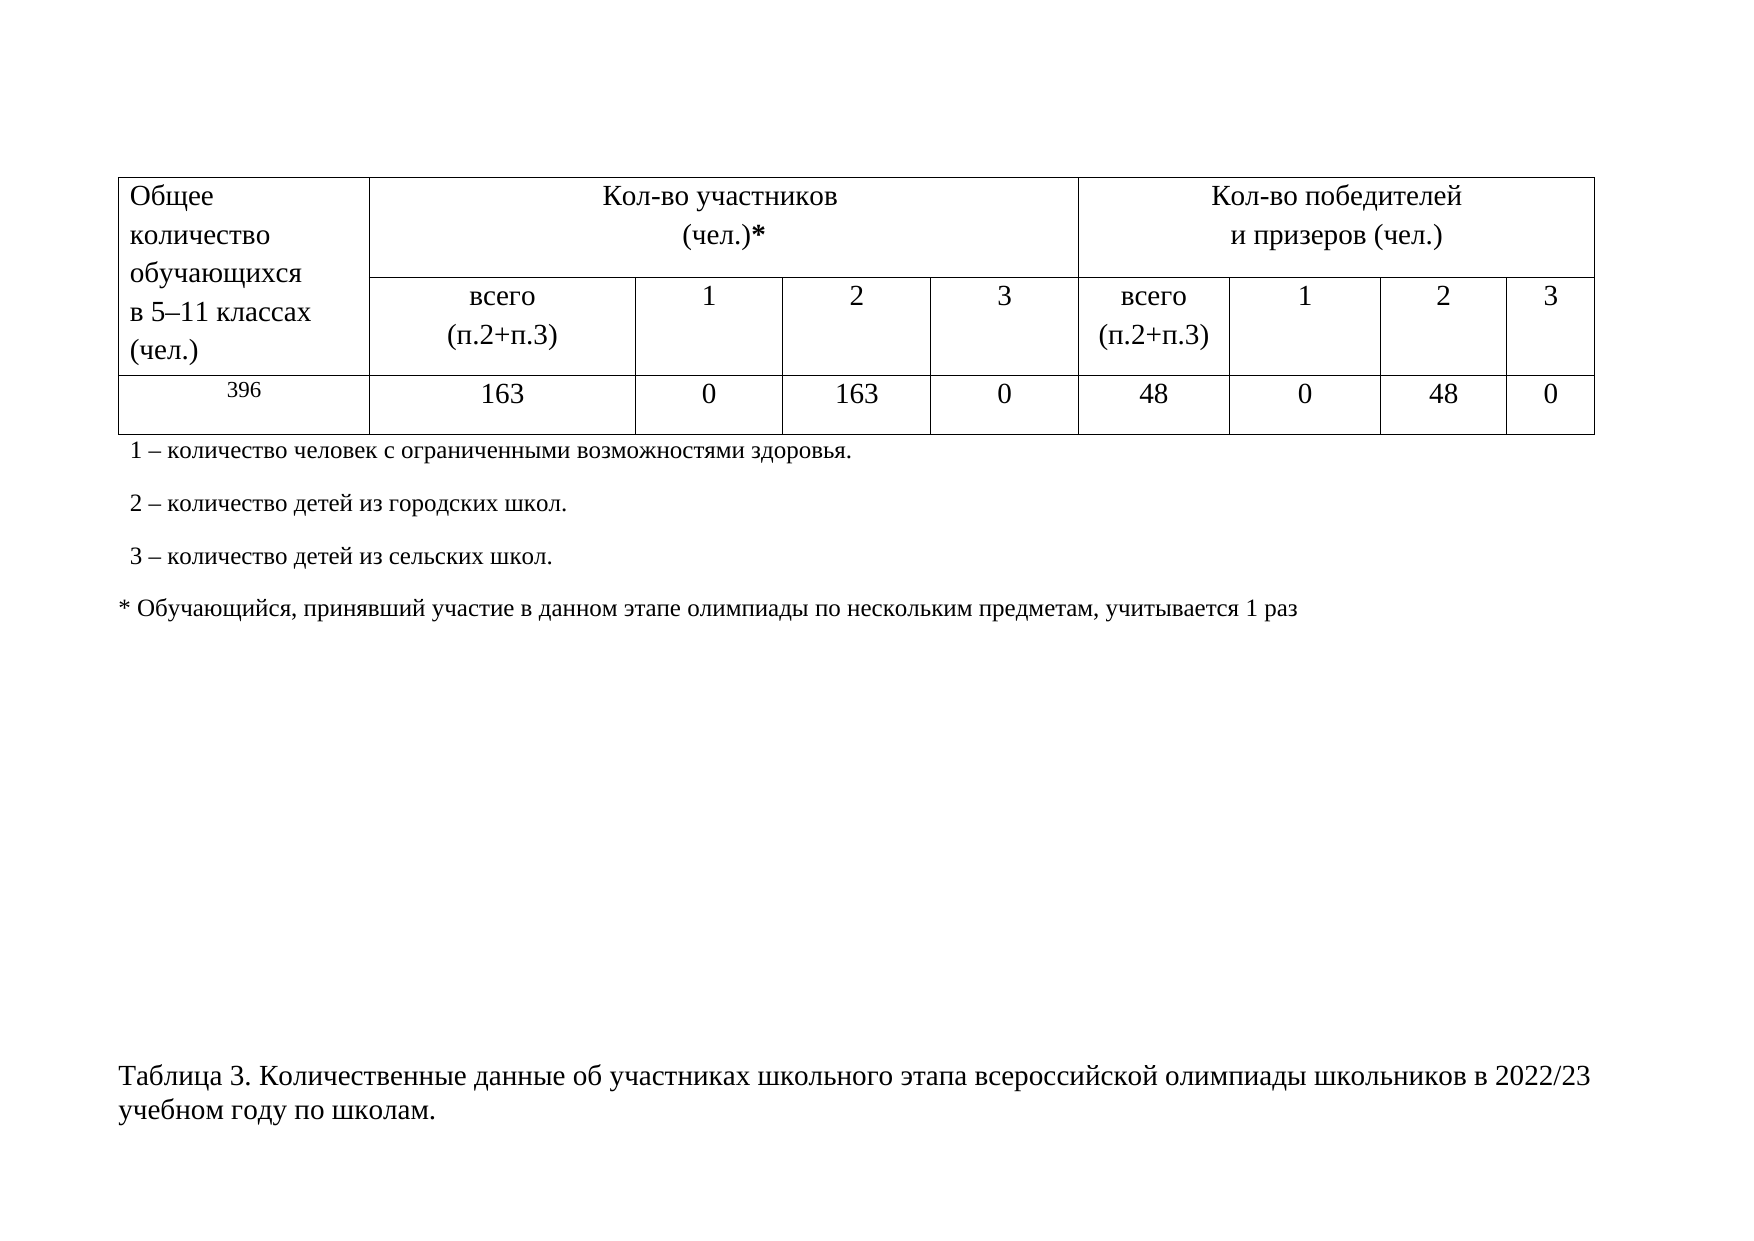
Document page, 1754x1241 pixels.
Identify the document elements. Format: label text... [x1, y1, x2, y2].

table_cell 0 [931, 376, 1078, 434]
table_cell 3 – количество детей из сельских школ. [118, 541, 651, 593]
table_cell 48 [1079, 376, 1229, 434]
text * Обучающийся, принявший участие в данном этапе олимпиады по нескольким предметам, учитывается 1 раз [118, 593, 1636, 622]
table_cell 0 [636, 376, 782, 434]
table_cell 2 – количество детей из городских школ. [118, 488, 651, 541]
table_header Кол-во победителей и призеров (чел.) [1079, 178, 1594, 277]
table_cell 163 [783, 376, 930, 434]
table_cell 163 [370, 376, 635, 434]
table_cell 0 [1507, 376, 1594, 434]
table_cell 48 [1381, 376, 1506, 434]
table_cell 3 [1507, 278, 1594, 375]
table_cell 3 [931, 278, 1078, 375]
table_cell всего (п.2+п.3) [1079, 278, 1229, 375]
table_cell 396 [119, 376, 369, 434]
table_cell 2 [1381, 278, 1506, 375]
text Таблица 3. Количественные данные об участниках школьного этапа всероссийской олимпиады школьников в 2022/23 учебном году по школам. [118, 1058, 1636, 1125]
table_cell 2 [783, 278, 930, 375]
table_cell всего (п.2+п.3) [370, 278, 635, 375]
table_cell 1 – количество человек с ограниченными возможностями здоровья. [118, 435, 1061, 488]
table_cell 1 [1230, 278, 1380, 375]
table_cell 1 [636, 278, 782, 375]
table_header Общее количество обучающихся в 5–11 классах (чел.) [119, 178, 369, 375]
table_header Кол-во участников (чел.)* [370, 178, 1078, 277]
table_cell 0 [1230, 376, 1380, 434]
